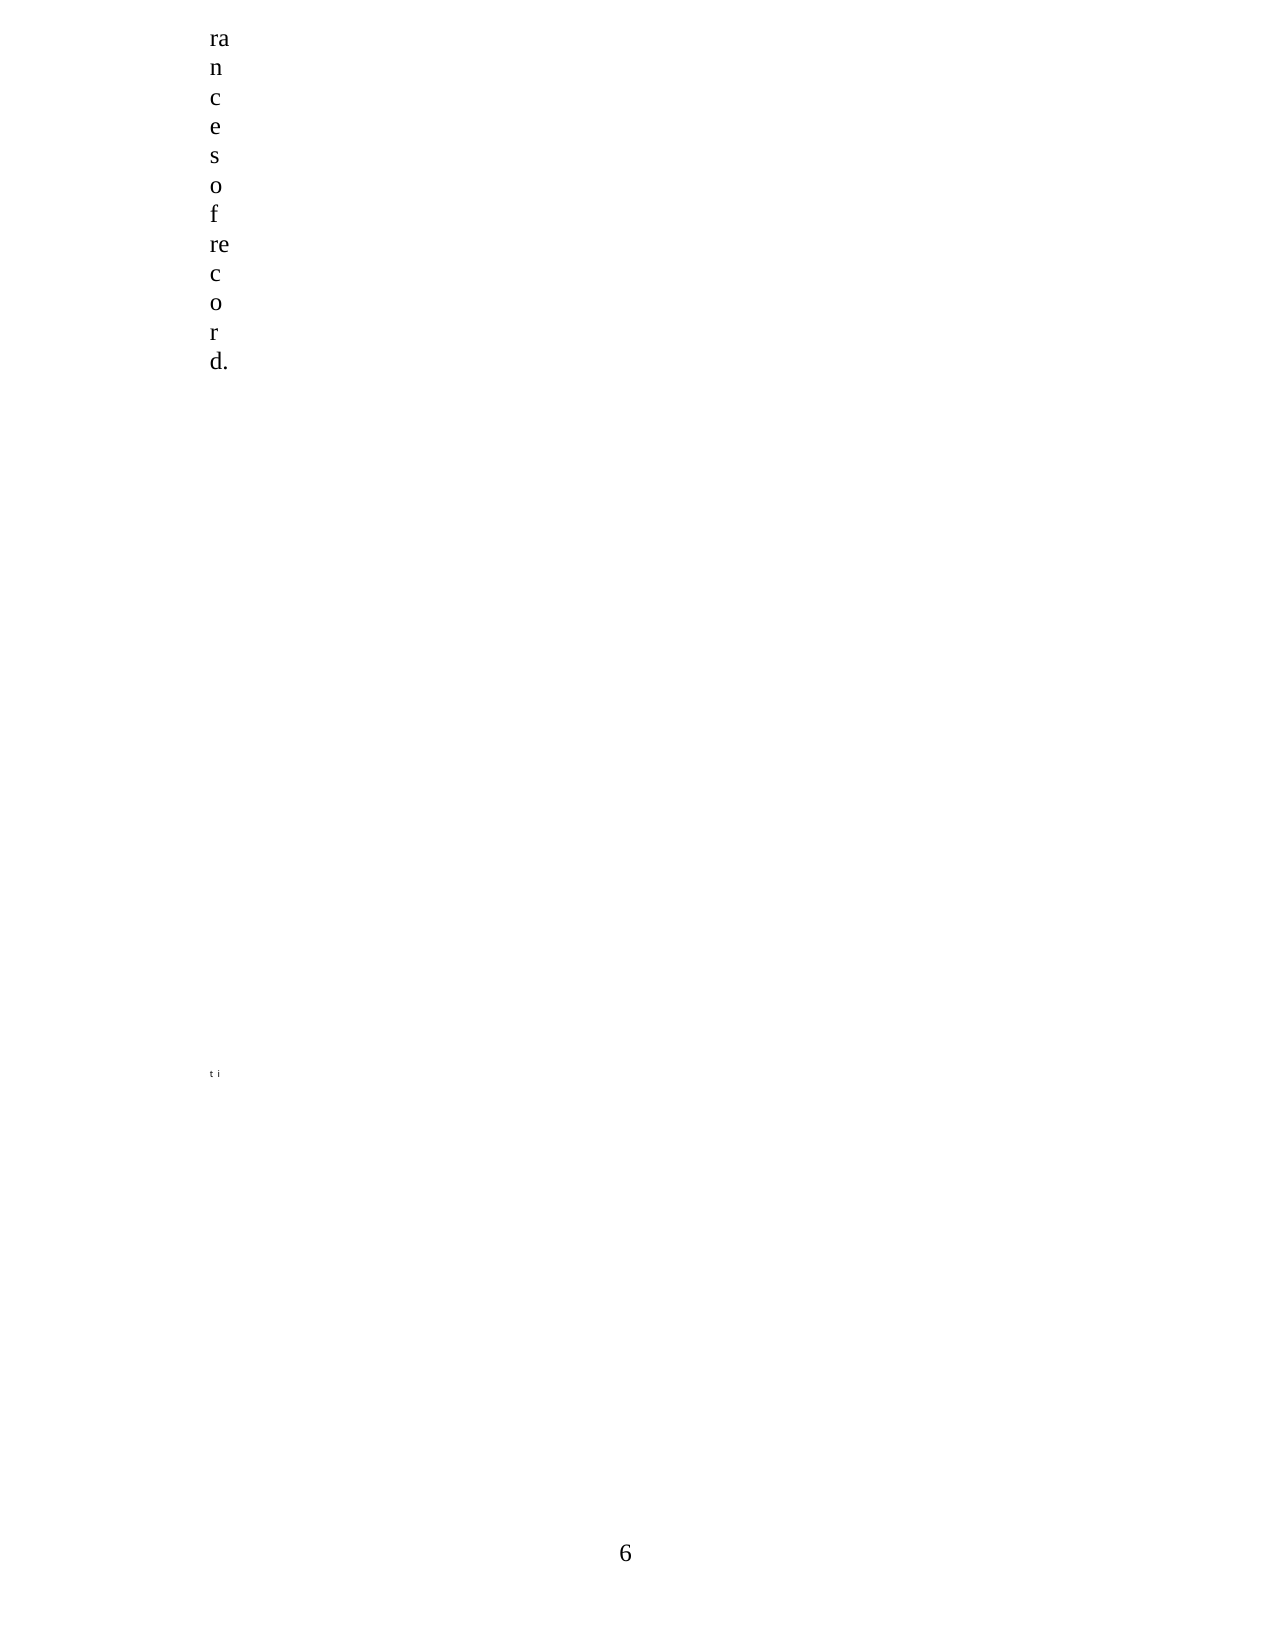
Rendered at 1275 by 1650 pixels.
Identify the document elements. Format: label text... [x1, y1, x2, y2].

text ti [209, 1066, 342, 1080]
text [209, 23, 229, 375]
